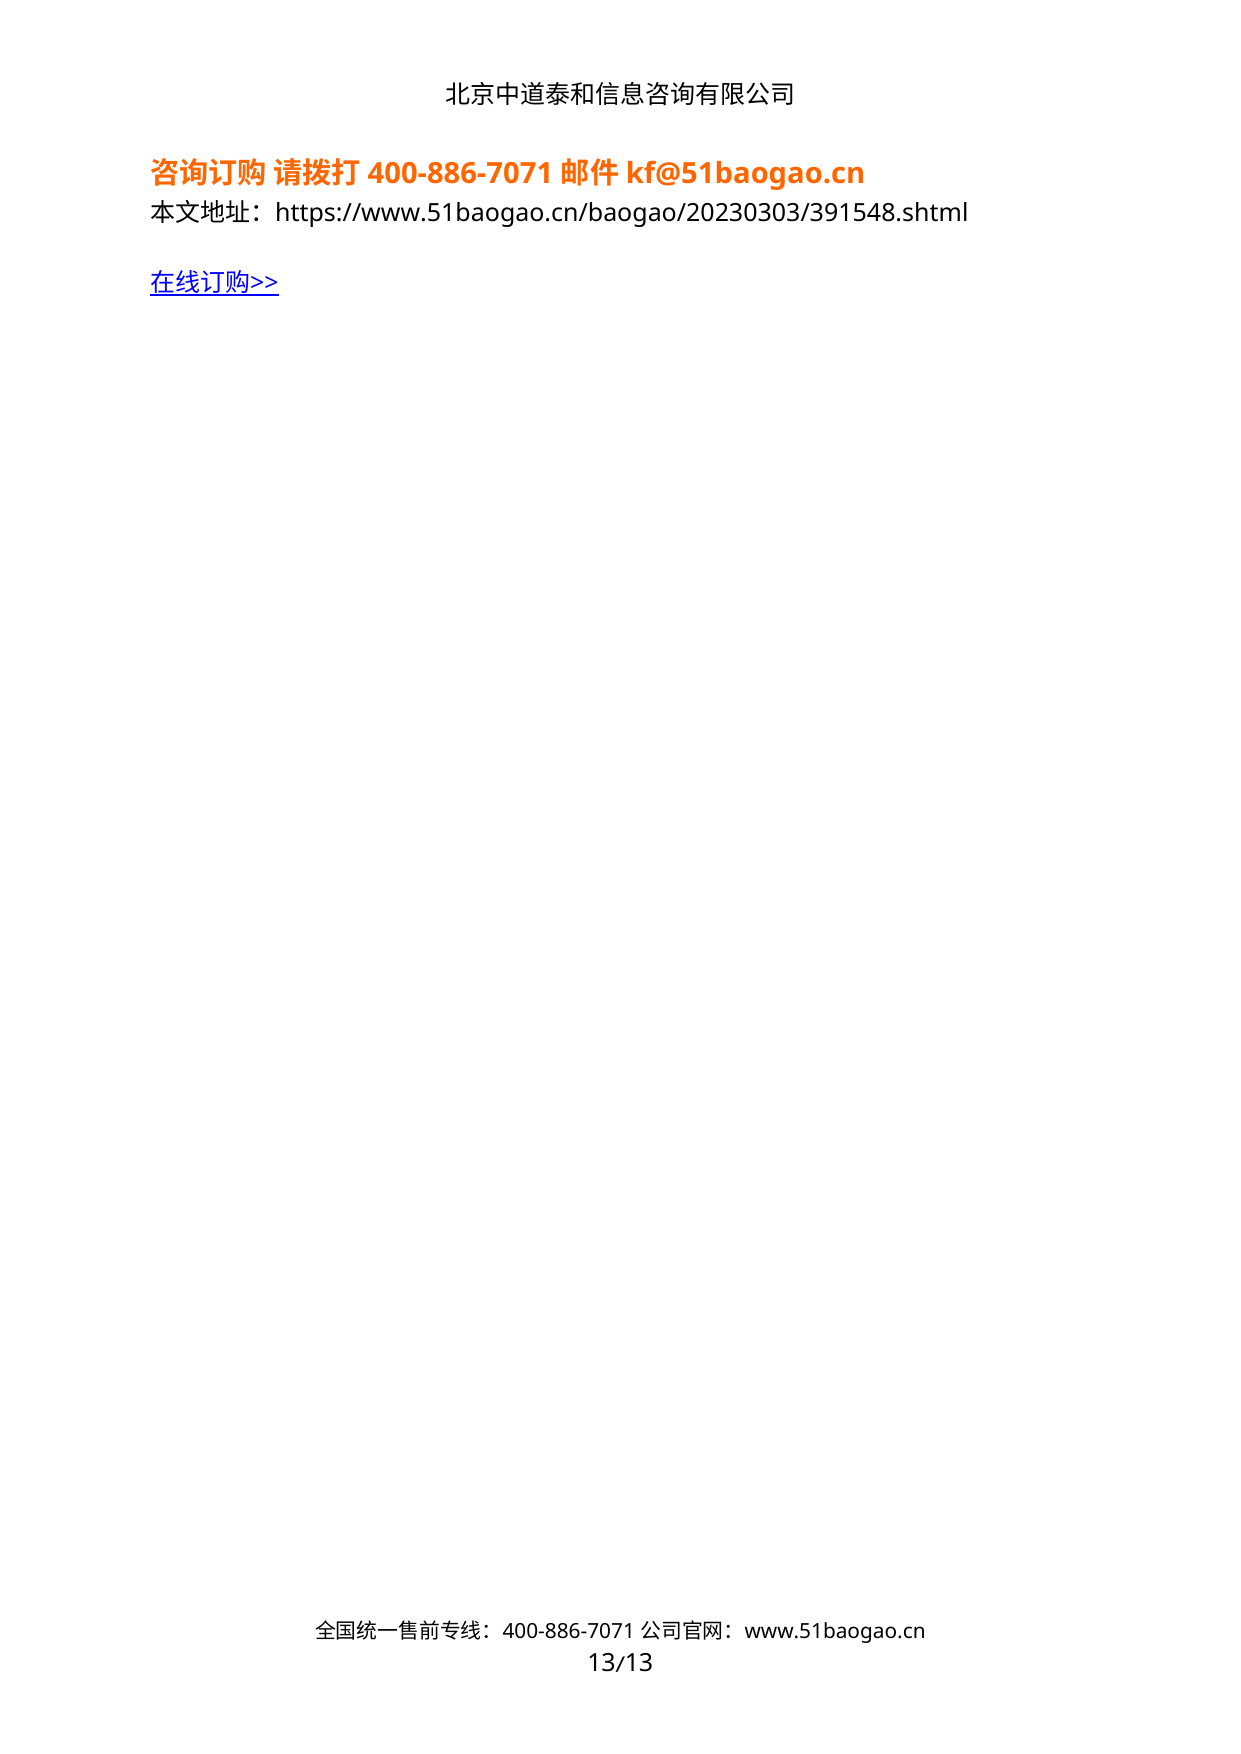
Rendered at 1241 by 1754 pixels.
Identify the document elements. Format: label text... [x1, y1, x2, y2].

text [150, 150, 1090, 229]
text 在线订购>> [150, 229, 1090, 299]
